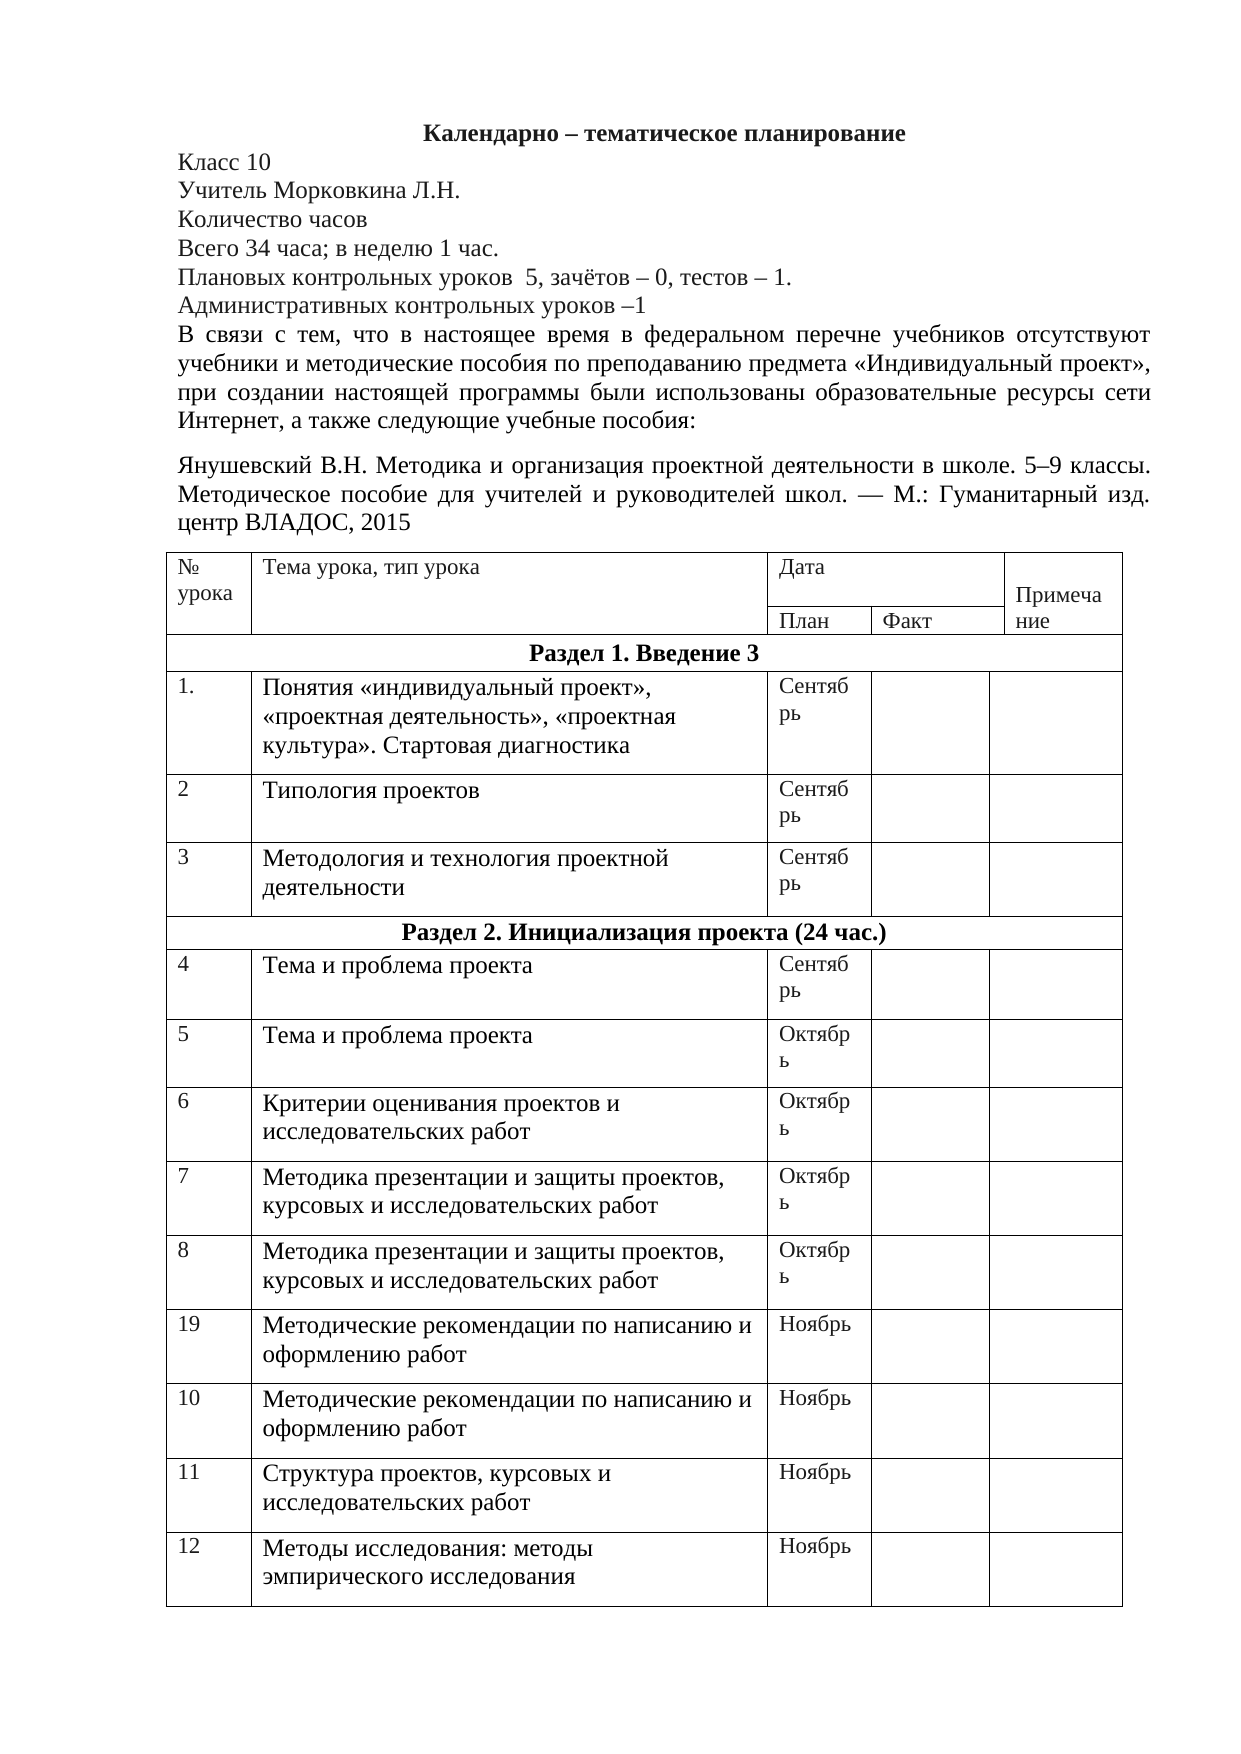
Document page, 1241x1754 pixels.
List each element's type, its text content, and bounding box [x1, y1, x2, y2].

table_cell [872, 1236, 989, 1309]
table_cell [872, 843, 989, 916]
text Учитель Морковкина Л.Н. [177, 176, 1152, 204]
table_cell Раздел 1. Введение 3 [167, 635, 1122, 671]
table_cell Ноябрь [768, 1310, 871, 1383]
table_cell [990, 672, 1122, 774]
table_cell [990, 1310, 1122, 1383]
table_cell Октябрь [768, 1020, 871, 1087]
table_cell 11 [167, 1459, 251, 1532]
table_cell 6 [167, 1088, 251, 1161]
table_cell [990, 775, 1122, 842]
table_cell Факт [872, 607, 1004, 634]
table_cell [990, 1162, 1122, 1235]
table_cell [990, 843, 1122, 916]
table_cell Тема и проблема проекта [252, 950, 767, 1019]
table_cell Методические рекомендации по написанию и оформлению работ [252, 1384, 767, 1457]
table_cell [990, 1533, 1122, 1606]
table_cell Методика презентации и защиты проектов, курсовых и исследовательских работ [252, 1236, 767, 1309]
table_cell 19 [167, 1310, 251, 1383]
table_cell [252, 1533, 767, 1606]
table_cell 8 [167, 1236, 251, 1309]
table_cell [872, 1310, 989, 1383]
table_cell [990, 1020, 1122, 1087]
table_cell Критерии оценивания проектов и исследовательских работ [252, 1088, 767, 1161]
table_cell [990, 1459, 1122, 1532]
table_cell 4 [167, 950, 251, 1019]
text Класс 10 [177, 147, 1152, 176]
table_cell Методические рекомендации по написанию и оформлению работ [252, 1310, 767, 1383]
table_cell [872, 1533, 989, 1606]
table_cell Структура проектов, курсовых и исследовательских работ [252, 1459, 767, 1532]
table_cell Ноябрь [768, 1533, 871, 1606]
table_cell [872, 1459, 989, 1532]
table_cell [872, 1088, 989, 1161]
text Административных контрольных уроков –1 [177, 291, 1152, 319]
table_cell [872, 950, 989, 1019]
table_header Тема урока, тип урока [252, 553, 767, 634]
table_cell 5 [167, 1020, 251, 1087]
table_cell Сентябрь [768, 950, 871, 1019]
table_cell Раздел 2. Инициализация проекта (24 час.) [167, 917, 1122, 949]
table_cell 7 [167, 1162, 251, 1235]
table_cell Октябрь [768, 1088, 871, 1161]
table_cell Октябрь [768, 1162, 871, 1235]
text Плановых контрольных уроков 5, зачётов – 0, тестов – 1. [177, 262, 1152, 291]
table_cell [872, 775, 989, 842]
table_cell Типология проектов [252, 775, 767, 842]
table_cell [990, 1384, 1122, 1457]
table_cell [872, 1384, 989, 1457]
table_cell 10 [167, 1384, 251, 1457]
table_cell Сентябрь [768, 775, 871, 842]
table_cell [990, 1236, 1122, 1309]
table_cell Понятия «индивидуальный проект», «проектная деятельность», «проектная культура». Стартовая диагностика [252, 672, 767, 774]
table_cell План [768, 607, 871, 634]
table_cell [872, 672, 989, 774]
table_cell Сентябрь [768, 672, 871, 774]
table_cell Ноябрь [768, 1384, 871, 1457]
text Янушевский В.Н. Методика и организация проектной деятельности в школе. 5–9 классы. Методическое пособие для учителей и руководителей школ. — М.: Гуманитарный изд. центр ВЛАДОС, 2015 [177, 450, 1152, 536]
table_header № урока [167, 553, 251, 634]
table_cell [872, 1020, 989, 1087]
table_cell Методика презентации и защиты проектов, курсовых и исследовательских работ [252, 1162, 767, 1235]
table_cell 12 [167, 1533, 251, 1606]
text Календарно – тематическое планирование [177, 118, 1152, 147]
table_cell [990, 950, 1122, 1019]
table_cell Октябрь [768, 1236, 871, 1309]
text В связи с тем, что в настоящее время в федеральном перечне учебников отсутствуют учебники и методические пособия по преподаванию предмета «Индивидуальный проект», при создании настоящей программы были использованы образовательные ресурсы сети Интернет, а также следующие учебные пособия: [177, 319, 1152, 434]
table_cell Ноябрь [768, 1459, 871, 1532]
table_cell [990, 1088, 1122, 1161]
table_cell Тема и проблема проекта [252, 1020, 767, 1087]
text Количество часов [177, 204, 1152, 233]
table_cell Сентябрь [768, 843, 871, 916]
table_cell 3 [167, 843, 251, 916]
table_cell [872, 1162, 989, 1235]
table_cell 1. [167, 672, 251, 774]
text Всего 34 часа; в неделю 1 час. [177, 233, 1152, 262]
table_cell 2 [167, 775, 251, 842]
table_cell Методология и технология проектной деятельности [252, 843, 767, 916]
